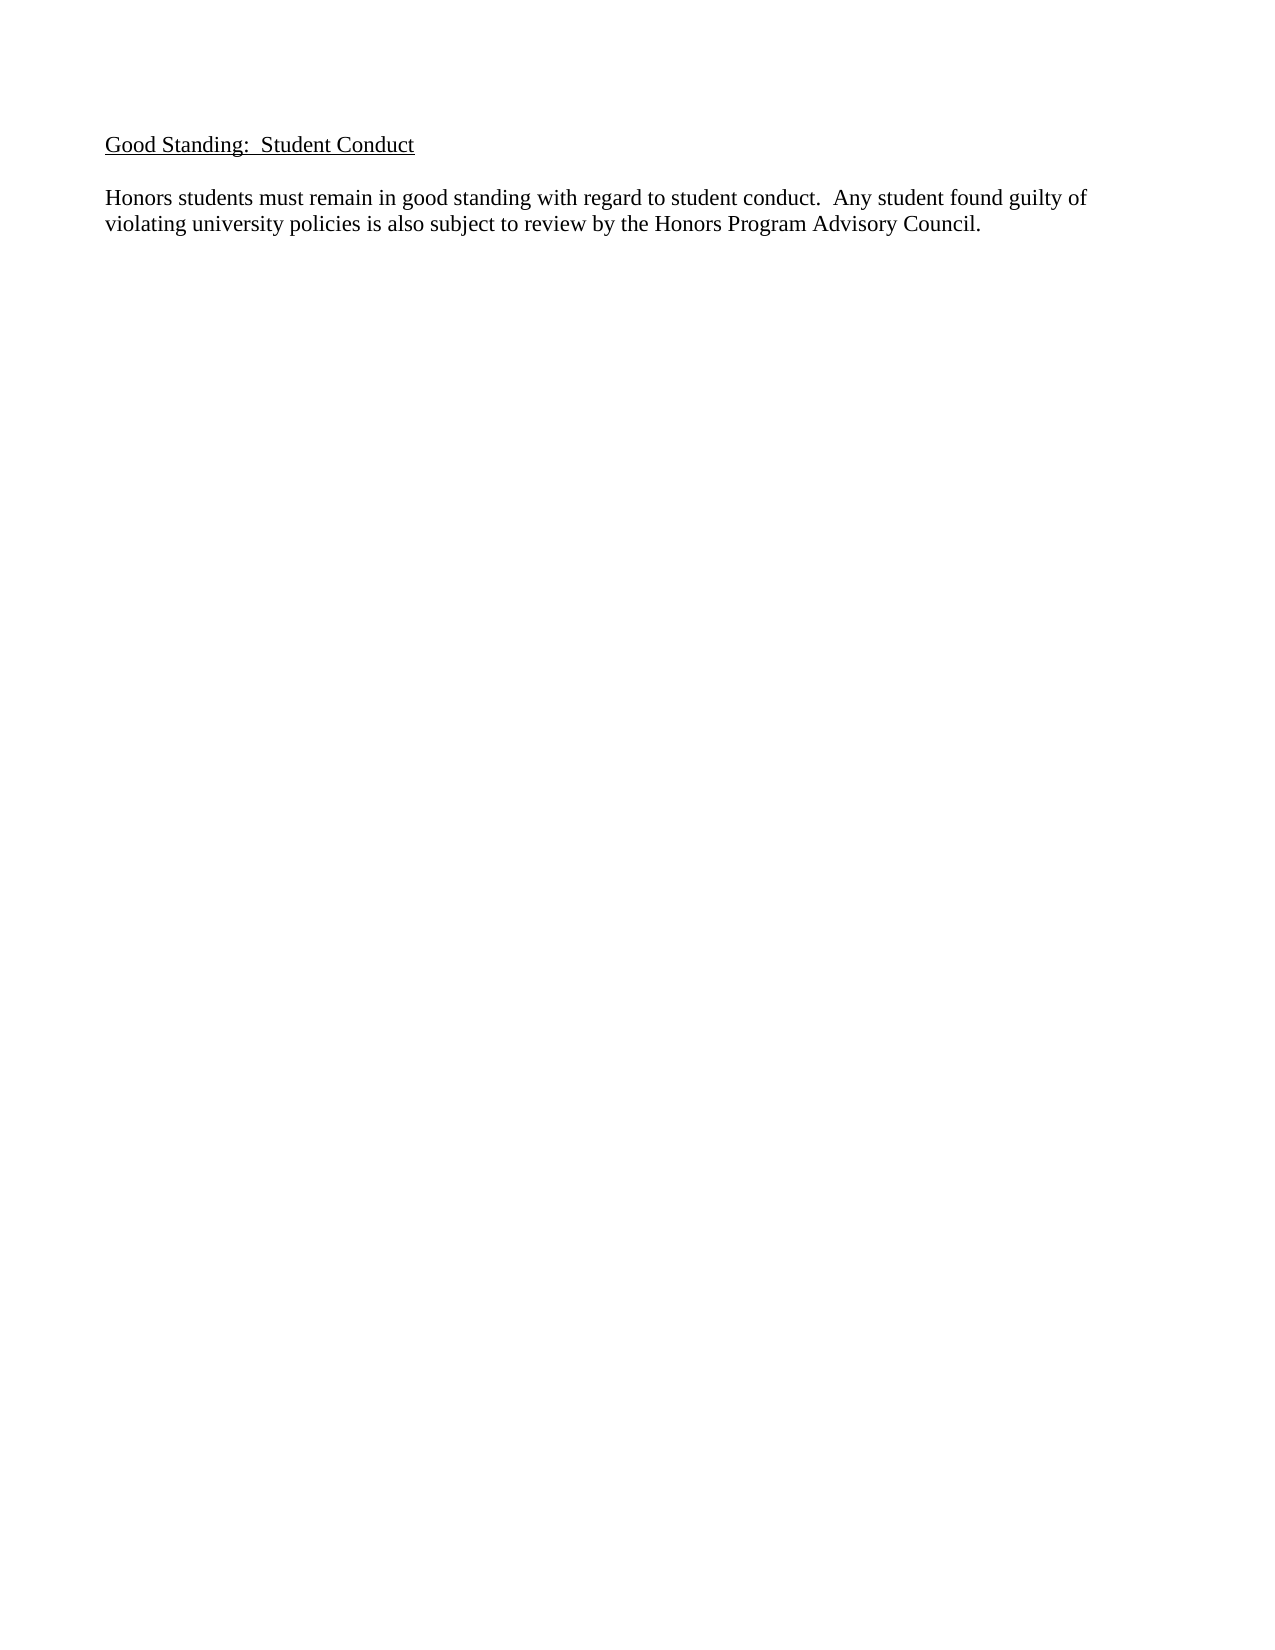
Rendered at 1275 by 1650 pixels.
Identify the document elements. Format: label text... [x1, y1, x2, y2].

text Honors students must remain in good standing with regard to student conduct. Any student found guilty of violating university policies is also subject to review by the Honors Program Advisory Council. [105, 184, 1170, 237]
text Good Standing: Student Conduct [105, 131, 1170, 158]
